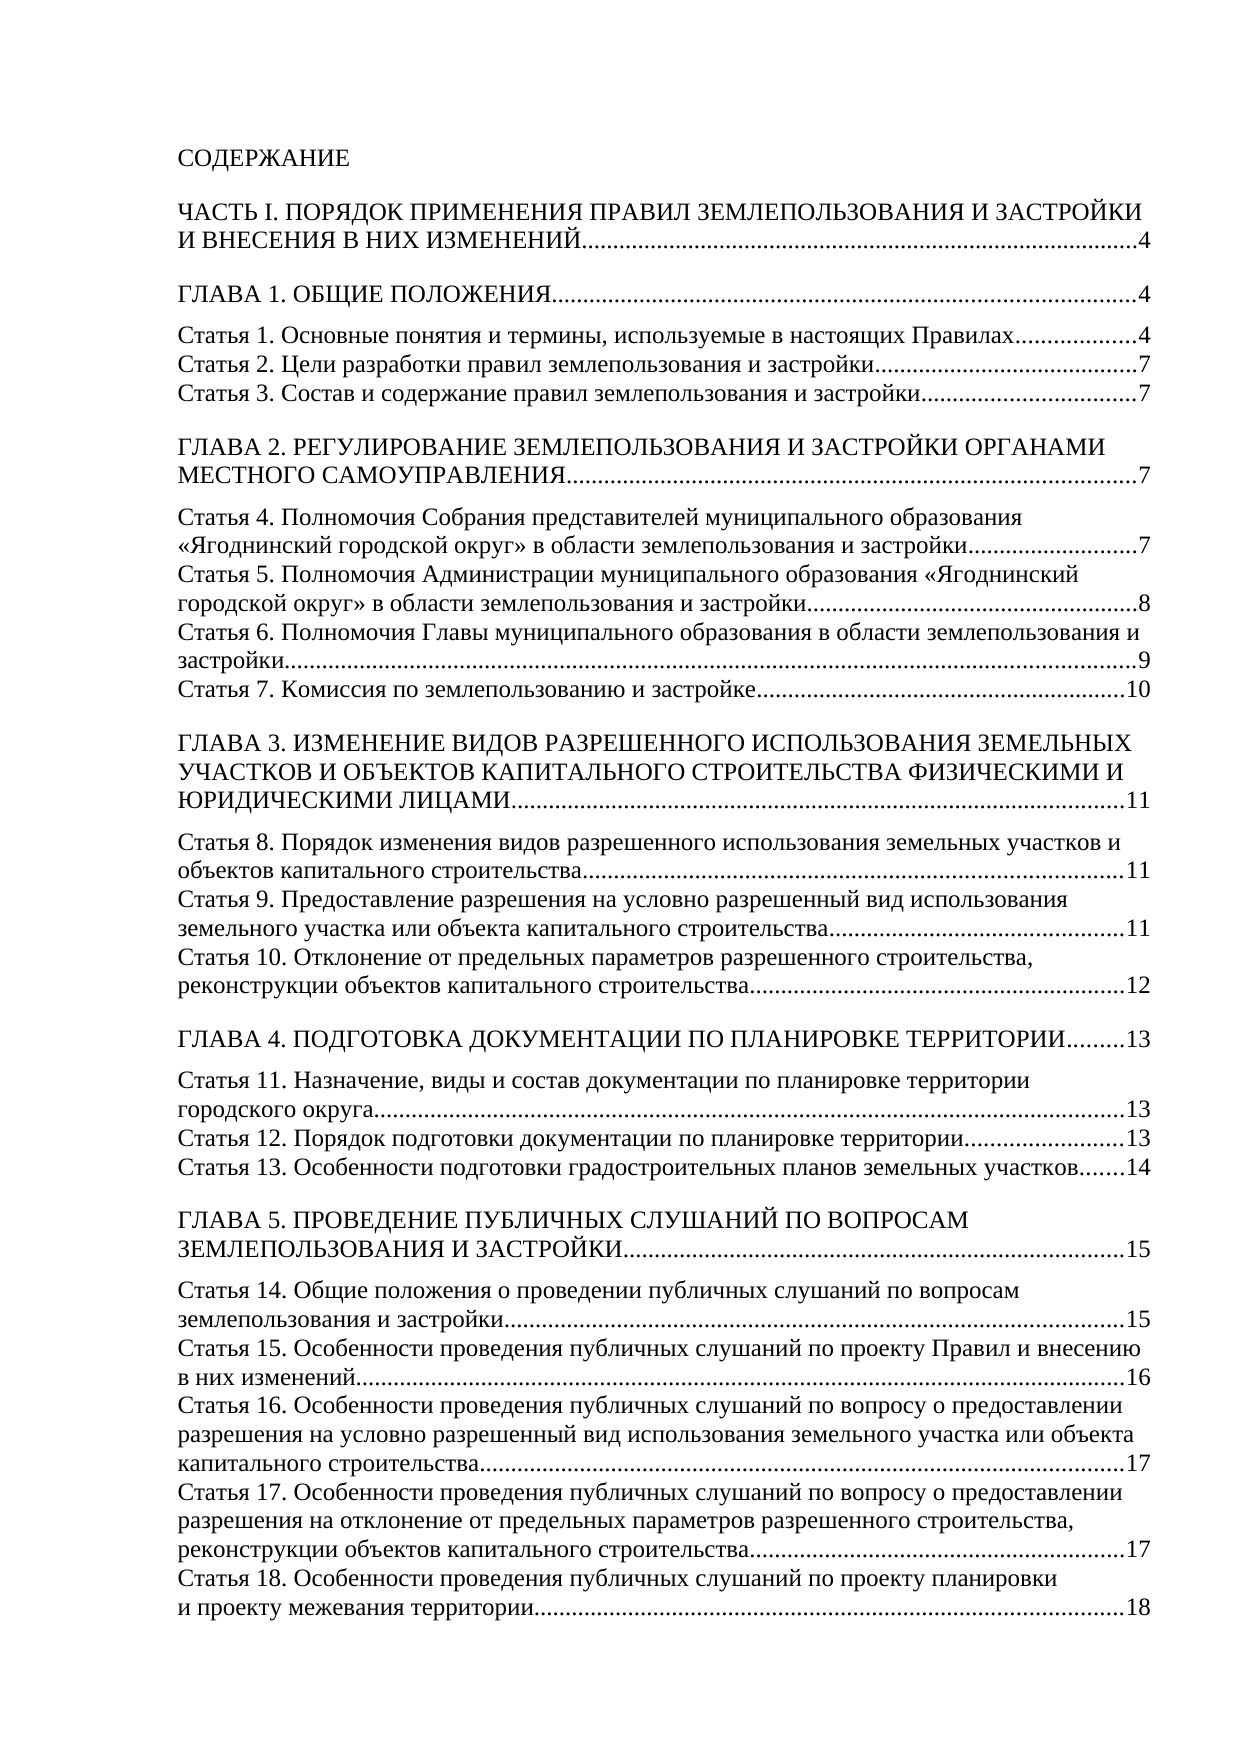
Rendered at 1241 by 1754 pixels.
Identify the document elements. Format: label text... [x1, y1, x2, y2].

text Глава 3. Изменение видов разрешенного использования земельных участков и объектов капитального строительства физическими и юридическими лицами 11 [177, 728, 1152, 814]
text Статья 4. Полномочия Собрания представителей муниципального образования «Ягоднинский городской округ» в области землепользования и застройки 7 [177, 502, 1152, 559]
text Статья 6. Полномочия Главы муниципального образования в области землепользования и застройки 9 [177, 617, 1152, 674]
text Статья 5. Полномочия Администрации муниципального образования «Ягоднинский городской округ» в области землепользования и застройки 8 [177, 559, 1152, 617]
text Часть I. Порядок применения правил землепользования и застройки и внесения в них изменений 4 [177, 197, 1152, 254]
text Статья 7. Комиссия по землепользованию и застройке 10 [177, 674, 1152, 703]
text Статья 3. Состав и содержание правил землепользования и застройки 7 [177, 378, 1152, 407]
text Глава 2. Регулирование землепользования и застройки органами местного самоуправления 7 [177, 432, 1152, 489]
text Статья 9. Предоставление разрешения на условно разрешенный вид использования земельного участка или объекта капитального строительства 11 [177, 884, 1152, 942]
text Содержание [177, 143, 1152, 172]
text Статья 16. Особенности проведения публичных слушаний по вопросу о предоставлении разрешения на условно разрешенный вид использования земельного участка или объекта капитального строительства 17 [177, 1391, 1152, 1477]
text Статья 10. Отклонение от предельных параметров разрешенного строительства, реконструкции объектов капитального строительства 12 [177, 942, 1152, 999]
text Статья 18. Особенности проведения публичных слушаний по проекту планировки и проекту межевания территории 18 [177, 1563, 1152, 1621]
text Статья 11. Назначение, виды и состав документации по планировке территории городского округа 13 [177, 1066, 1152, 1123]
text Статья 1. Основные понятия и термины, используемые в настоящих Правилах 4 [177, 321, 1152, 349]
text Статья 12. Порядок подготовки документации по планировке территории 13 [177, 1123, 1152, 1152]
text Глава 1. Общие положения 4 [177, 279, 1152, 308]
text Глава 4. Подготовка документации по планировке территории 13 [177, 1024, 1152, 1053]
text Статья 2. Цели разработки правил землепользования и застройки 7 [177, 349, 1152, 378]
text Глава 5. Проведение публичных слушаний по вопросам землепользования и застройки 15 [177, 1206, 1152, 1263]
text Статья 17. Особенности проведения публичных слушаний по вопросу о предоставлении разрешения на отклонение от предельных параметров разрешенного строительства, реконструкции объектов капитального строительства 17 [177, 1477, 1152, 1563]
text Статья 13. Особенности подготовки градостроительных планов земельных участков 14 [177, 1152, 1152, 1181]
text Статья 14. Общие положения о проведении публичных слушаний по вопросам землепользования и застройки 15 [177, 1276, 1152, 1333]
text Статья 8. Порядок изменения видов разрешенного использования земельных участков и объектов капитального строительства 11 [177, 827, 1152, 884]
text Статья 15. Особенности проведения публичных слушаний по проекту Правил и внесению в них изменений 16 [177, 1333, 1152, 1391]
